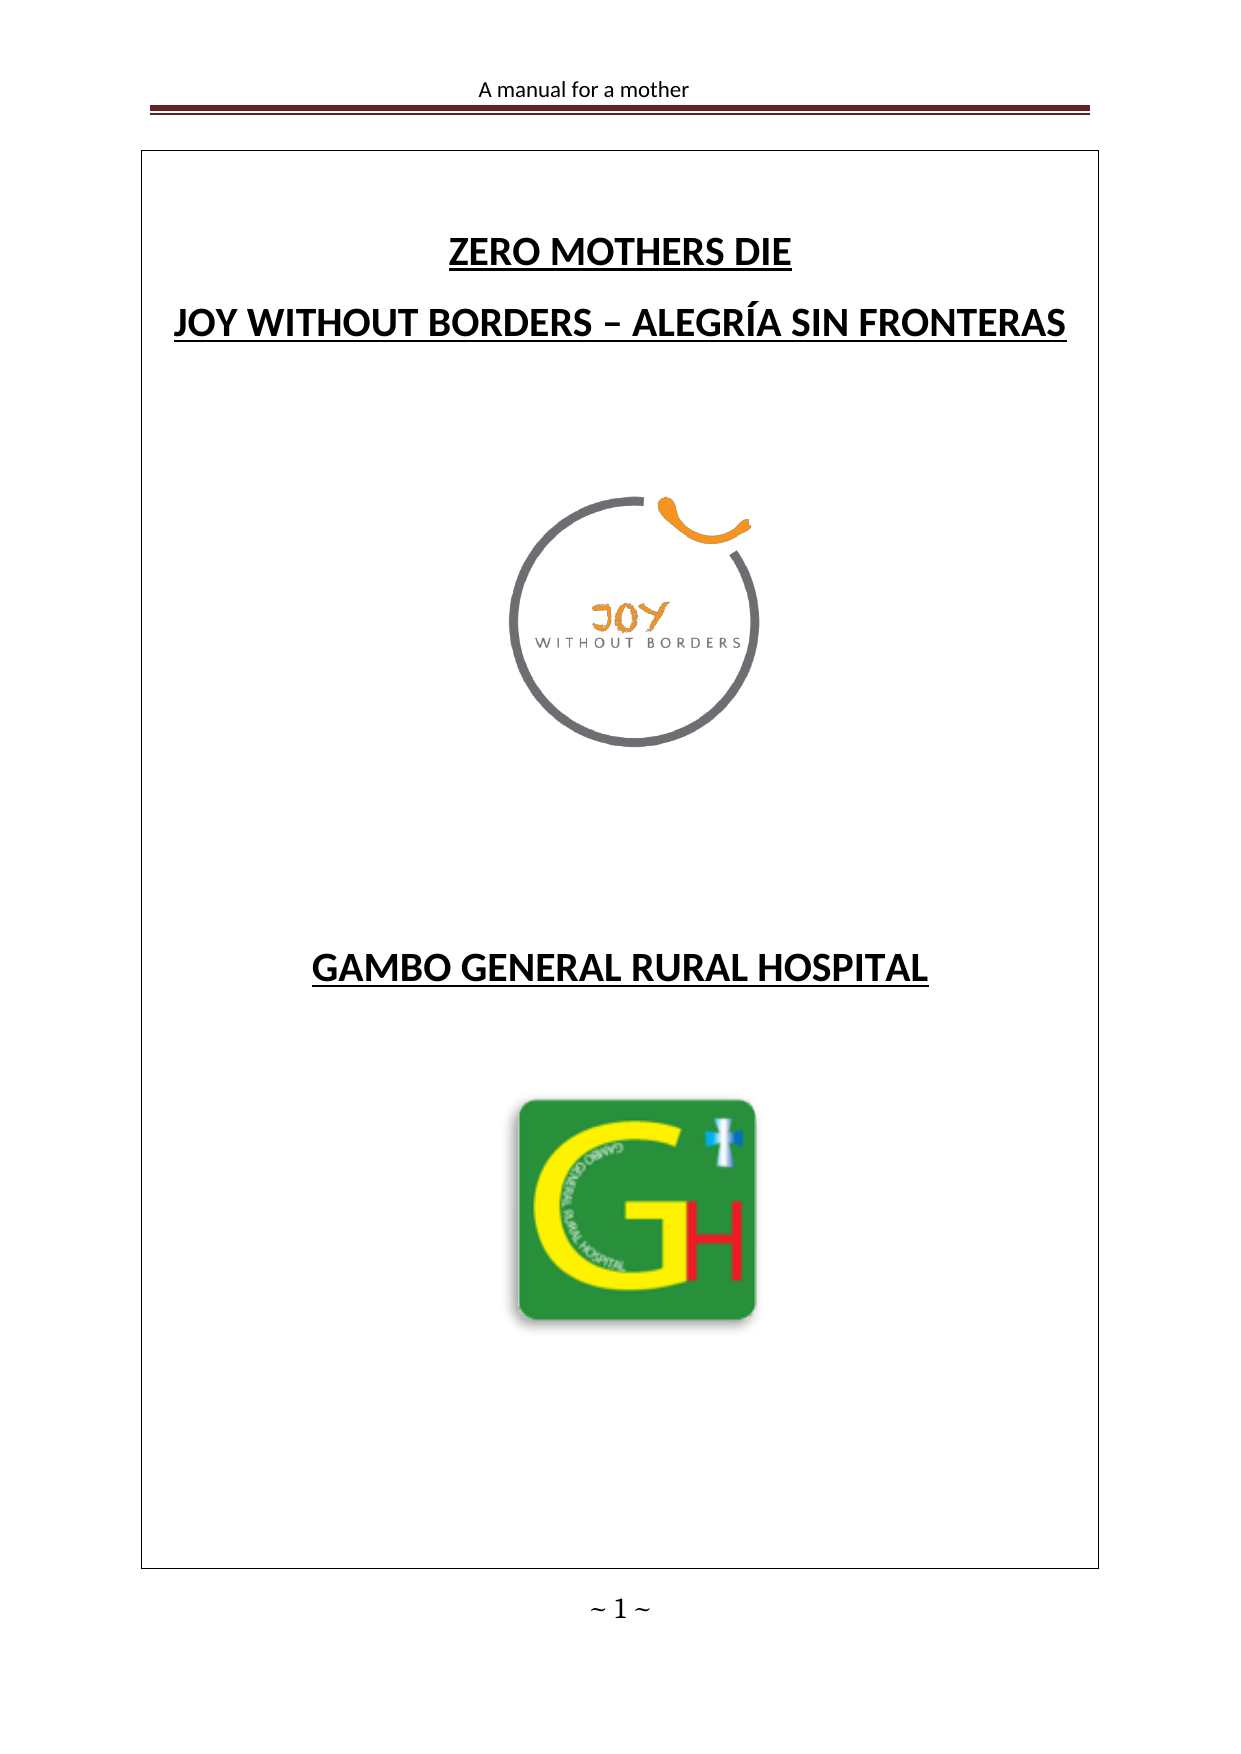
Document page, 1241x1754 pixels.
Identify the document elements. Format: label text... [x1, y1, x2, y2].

picture [518, 1083, 757, 1352]
text GAMBO GENERAL RURAL HOSPITAL [142, 938, 1098, 992]
text JOY WITHOUT BORDERS – ALEGRÍA SIN FRONTERAS [142, 293, 1098, 347]
text ZERO MOTHERS DIE [142, 222, 1098, 276]
picture [498, 483, 771, 756]
